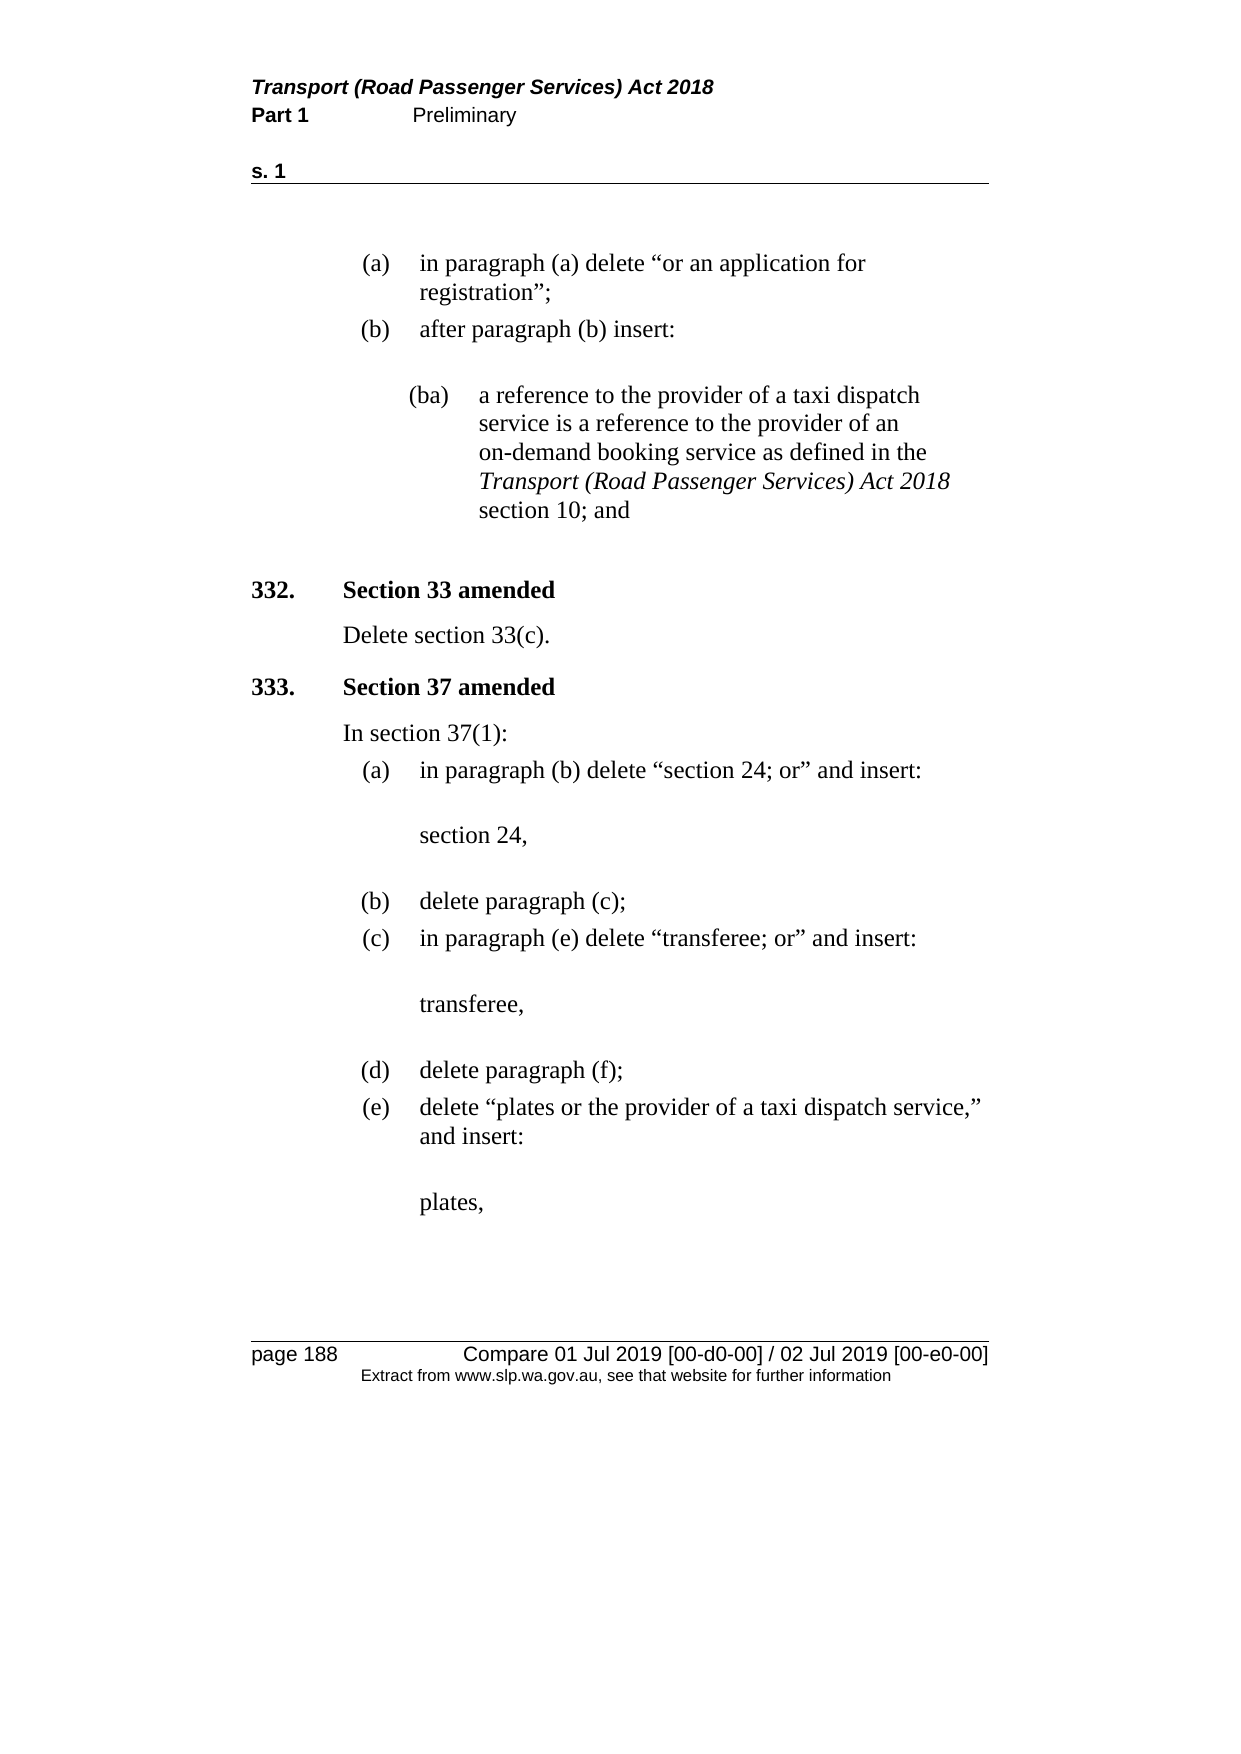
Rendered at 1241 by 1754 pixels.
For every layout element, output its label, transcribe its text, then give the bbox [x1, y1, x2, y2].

subtitle 333. Section 37 amended [251, 672, 989, 701]
text plates, [251, 1187, 989, 1216]
text (ba) a reference to the provider of a taxi dispatch service is a reference to the provider of an on-demand booking service as defined in the Transport (Road Passenger Services) Act 2018 section 10; and [390, 380, 959, 523]
text (d) delete paragraph (f); [251, 1055, 989, 1084]
text (e) delete “plates or the provider of a taxi dispatch service,” and insert: [251, 1092, 989, 1150]
text (b) delete paragraph (c); [251, 886, 989, 915]
text transferee, [251, 989, 989, 1018]
text Delete section 33(c). [251, 621, 989, 649]
text (a) in paragraph (b) delete “section 24; or” and insert: [251, 755, 989, 783]
text (c) in paragraph (e) delete “transferee; or” and insert: [251, 923, 989, 952]
text (b) after paragraph (b) insert: [251, 314, 989, 343]
text section 24, [251, 821, 989, 849]
text (a) in paragraph (a) delete “or an application for registration”; [251, 248, 989, 306]
text In section 37(1): [251, 718, 989, 746]
subtitle 332. Section 33 amended [251, 575, 989, 604]
